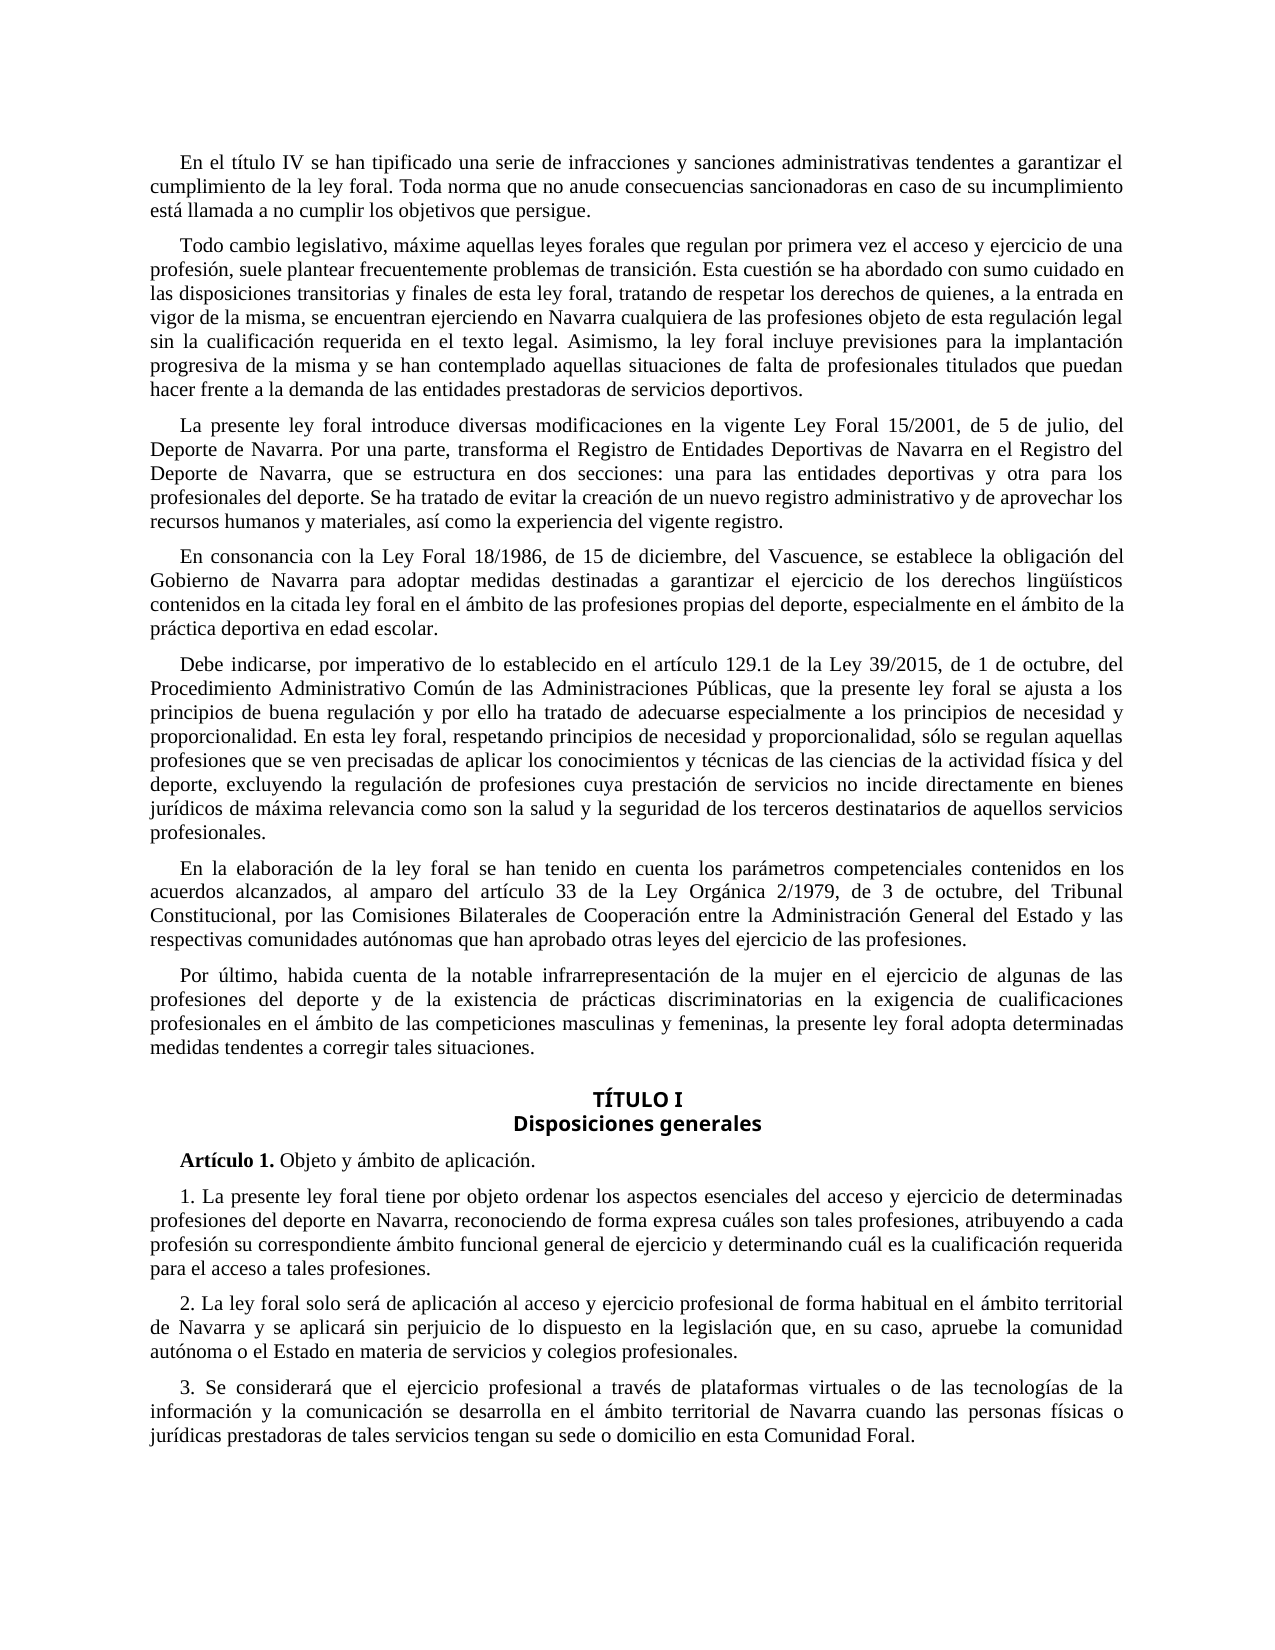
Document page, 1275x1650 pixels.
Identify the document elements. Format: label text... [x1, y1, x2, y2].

text TÍTULO I Disposiciones generales [150, 1089, 1125, 1137]
text 2. La ley foral solo será de aplicación al acceso y ejercicio profesional de forma habitual en el ámbito territorial de Navarra y se aplicará sin perjuicio de lo dispuesto en la legislación que, en su caso, apruebe la comunidad autónoma o el Estado en materia de servicios y colegios profesionales. [150, 1292, 1125, 1363]
text 3. Se considerará que el ejercicio profesional a través de plataformas virtuales o de las tecnologías de la información y la comunicación se desarrolla en el ámbito territorial de Navarra cuando las personas físicas o jurídicas prestadoras de tales servicios tengan su sede o domicilio en esta Comunidad Foral. [150, 1375, 1125, 1447]
text Debe indicarse, por imperativo de lo establecido en el artículo 129.1 de la Ley 39/2015, de 1 de octubre, del Procedimiento Administrativo Común de las Administraciones Públicas, que la presente ley foral se ajusta a los principios de buena regulación y por ello ha tratado de adecuarse especialmente a los principios de necesidad y proporcionalidad. En esta ley foral, respetando principios de necesidad y proporcionalidad, sólo se regulan aquellas profesiones que se ven precisadas de aplicar los conocimientos y técnicas de las ciencias de la actividad física y del deporte, excluyendo la regulación de profesiones cuya prestación de servicios no incide directamente en bienes jurídicos de máxima relevancia como son la salud y la seguridad de los terceros destinatarios de aquellos servicios profesionales. [150, 652, 1125, 844]
text Artículo 1. Objeto y ámbito de aplicación. [150, 1148, 1125, 1172]
text Todo cambio legislativo, máxime aquellas leyes forales que regulan por primera vez el acceso y ejercicio de una profesión, suele plantear frecuentemente problemas de transición. Esta cuestión se ha abordado con sumo cuidado en las disposiciones transitorias y finales de esta ley foral, tratando de respetar los derechos de quienes, a la entrada en vigor de la misma, se encuentran ejerciendo en Navarra cualquiera de las profesiones objeto de esta regulación legal sin la cualificación requerida en el texto legal. Asimismo, la ley foral incluye previsiones para la implantación progresiva de la misma y se han contemplado aquellas situaciones de falta de profesionales titulados que puedan hacer frente a la demanda de las entidades prestadoras de servicios deportivos. [150, 234, 1125, 401]
text En la elaboración de la ley foral se han tenido en cuenta los parámetros competenciales contenidos en los acuerdos alcanzados, al amparo del artículo 33 de la Ley Orgánica 2/1979, de 3 de octubre, del Tribunal Constitucional, por las Comisiones Bilaterales de Cooperación entre la Administración General del Estado y las respectivas comunidades autónomas que han aprobado otras leyes del ejercicio de las profesiones. [150, 856, 1125, 952]
text La presente ley foral introduce diversas modificaciones en la vigente Ley Foral 15/2001, de 5 de julio, del Deporte de Navarra. Por una parte, transforma el Registro de Entidades Deportivas de Navarra en el Registro del Deporte de Navarra, que se estructura en dos secciones: una para las entidades deportivas y otra para los profesionales del deporte. Se ha tratado de evitar la creación de un nuevo registro administrativo y de aprovechar los recursos humanos y materiales, así como la experiencia del vigente registro. [150, 413, 1125, 533]
text 1. La presente ley foral tiene por objeto ordenar los aspectos esenciales del acceso y ejercicio de determinadas profesiones del deporte en Navarra, reconociendo de forma expresa cuáles son tales profesiones, atribuyendo a cada profesión su correspondiente ámbito funcional general de ejercicio y determinando cuál es la cualificación requerida para el acceso a tales profesiones. [150, 1184, 1125, 1280]
text En el título IV se han tipificado una serie de infracciones y sanciones administrativas tendentes a garantizar el cumplimiento de la ley foral. Toda norma que no anude consecuencias sancionadoras en caso de su incumplimiento está llamada a no cumplir los objetivos que persigue. [150, 150, 1125, 222]
text En consonancia con la Ley Foral 18/1986, de 15 de diciembre, del Vascuence, se establece la obligación del Gobierno de Navarra para adoptar medidas destinadas a garantizar el ejercicio de los derechos lingüísticos contenidos en la citada ley foral en el ámbito de las profesiones propias del deporte, especialmente en el ámbito de la práctica deportiva en edad escolar. [150, 545, 1125, 641]
text Por último, habida cuenta de la notable infrarrepresentación de la mujer en el ejercicio de algunas de las profesiones del deporte y de la existencia de prácticas discriminatorias en la exigencia de cualificaciones profesionales en el ámbito de las competiciones masculinas y femeninas, la presente ley foral adopta determinadas medidas tendentes a corregir tales situaciones. [150, 963, 1125, 1059]
